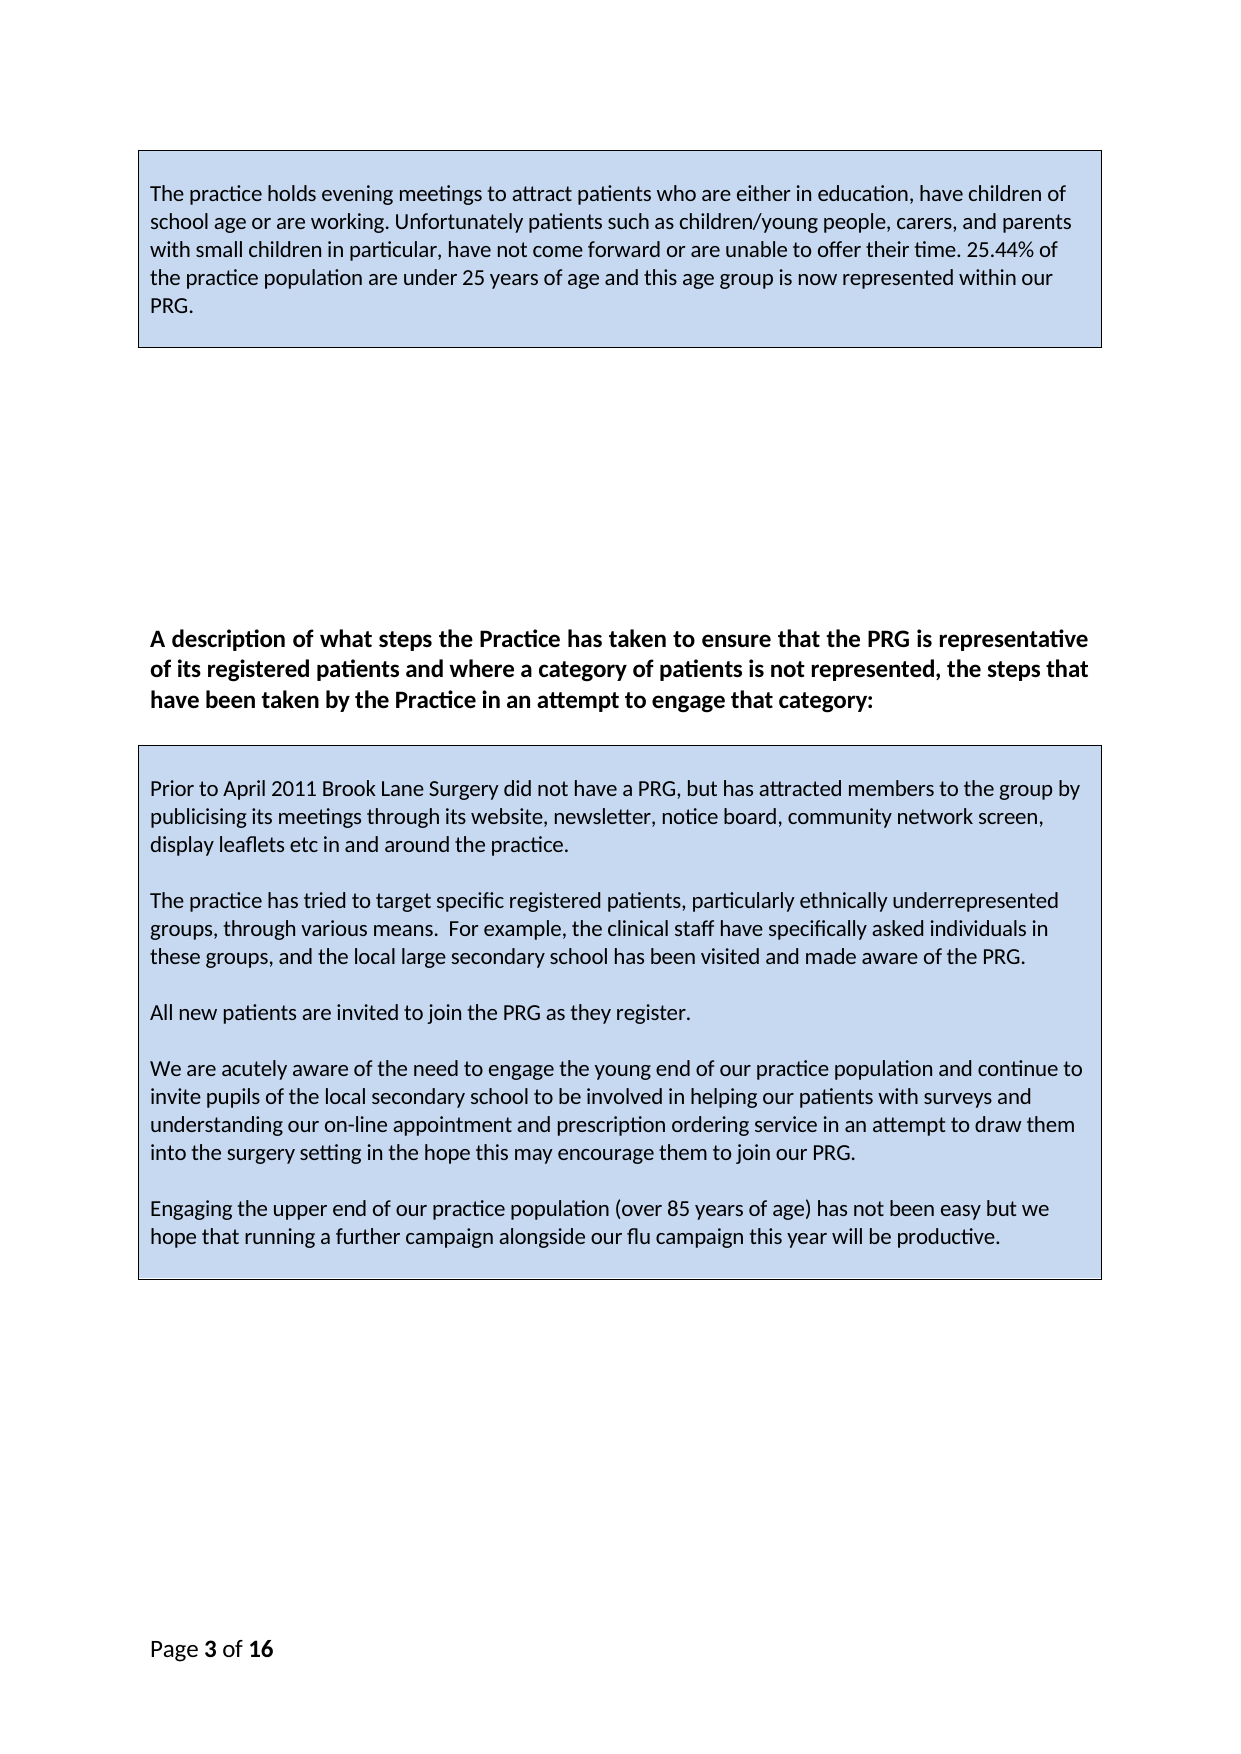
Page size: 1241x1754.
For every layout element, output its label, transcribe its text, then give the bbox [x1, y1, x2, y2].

table_header Prior to April 2011 Brook Lane Surgery did not have a PRG, but has attracted members to the group by publicising its meetings through its website, newsletter, notice board, community network screen, display leaflets etc in and around the practice. The practice has tried to target specific registered patients, particularly ethnically underrepresented groups, through various means. For example, the clinical staff have specifically asked individuals in these groups, and the local large secondary school has been visited and made aware of the PRG. All new patients are invited to join the PRG as they register. We are acutely aware of the need to engage the young end of our practice population and continue to invite pupils of the local secondary school to be involved in helping our patients with surveys and understanding our on-line appointment and prescription ordering service in an attempt to draw them into the surgery setting in the hope this may encourage them to join our PRG. Engaging the upper end of our practice population (over 85 years of age) has not been easy but we hope that running a further campaign alongside our flu campaign this year will be productive. [139, 746, 1101, 1278]
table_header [139, 151, 1101, 347]
text A description of what steps the Practice has taken to ensure that the PRG is representative of its registered patients and where a category of patients is not represented, the steps that have been taken by the Practice in an attempt to engage that category: [150, 623, 1090, 714]
